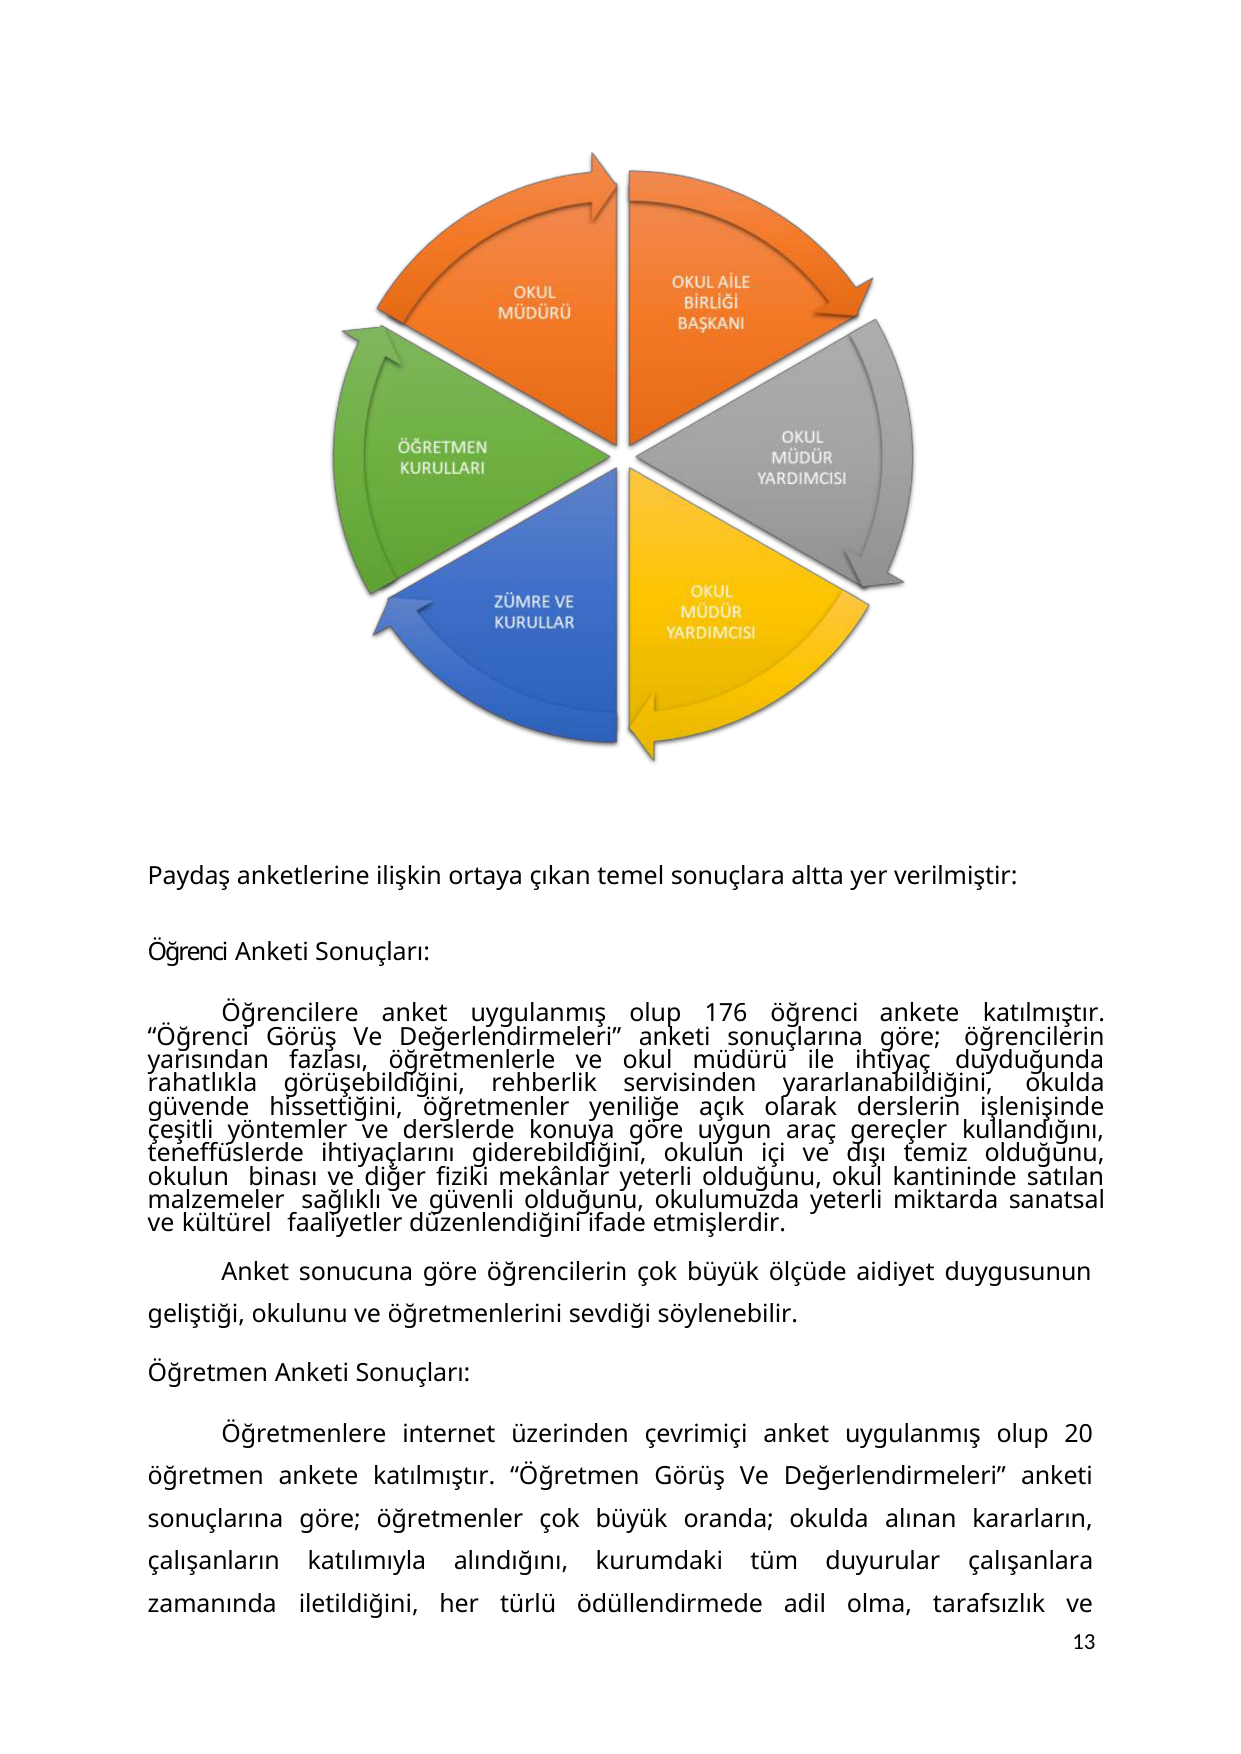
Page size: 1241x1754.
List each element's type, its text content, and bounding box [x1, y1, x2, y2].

picture [327, 151, 918, 768]
text Öğretmen Anketi Sonuçları: [147, 1355, 1105, 1389]
text Anket sonucuna göre öğrencilerin çok büyük ölçüde aidiyet duygusunun geliştiği, okulunu ve öğretmenlerini sevdiği söylenebilir. [147, 1253, 1092, 1330]
text Öğrencilere anket uygulanmış olup 176 öğrenci ankete katılmıştır. “Öğrenci Görüş Ve Değerlendirmeleri” anketi sonuçlarına göre; öğrencilerin yarısından fazlası, öğretmenlerle ve okul müdürü ile ihtiyaç duyduğunda rahatlıkla görüşebildiğini, rehberlik servisinden yararlanabildiğini, okulda güvende hissettiğini, öğretmenler yeniliğe açık olarak derslerin işlenişinde çeşitli yöntemler ve derslerde konuya göre uygun araç gereçler kullandığını, teneffüslerde ihtiyaçlarını giderebildiğini, okulun içi ve dışı temiz olduğunu, okulun binası ve diğer fiziki mekânlar yeterli olduğunu, okul kantininde satılan malzemeler sağlıklı ve güvenli olduğunu, okulumuzda yeterli miktarda sanatsal ve kültürel faaliyetler düzenlendiğini ifade etmişlerdir. [147, 1003, 1105, 1236]
text Öğrenci Anketi Sonuçları: [147, 933, 1066, 967]
text Paydaş anketlerine ilişkin ortaya çıkan temel sonuçlara altta yer verilmiştir: [147, 858, 1066, 892]
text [147, 1415, 1093, 1619]
